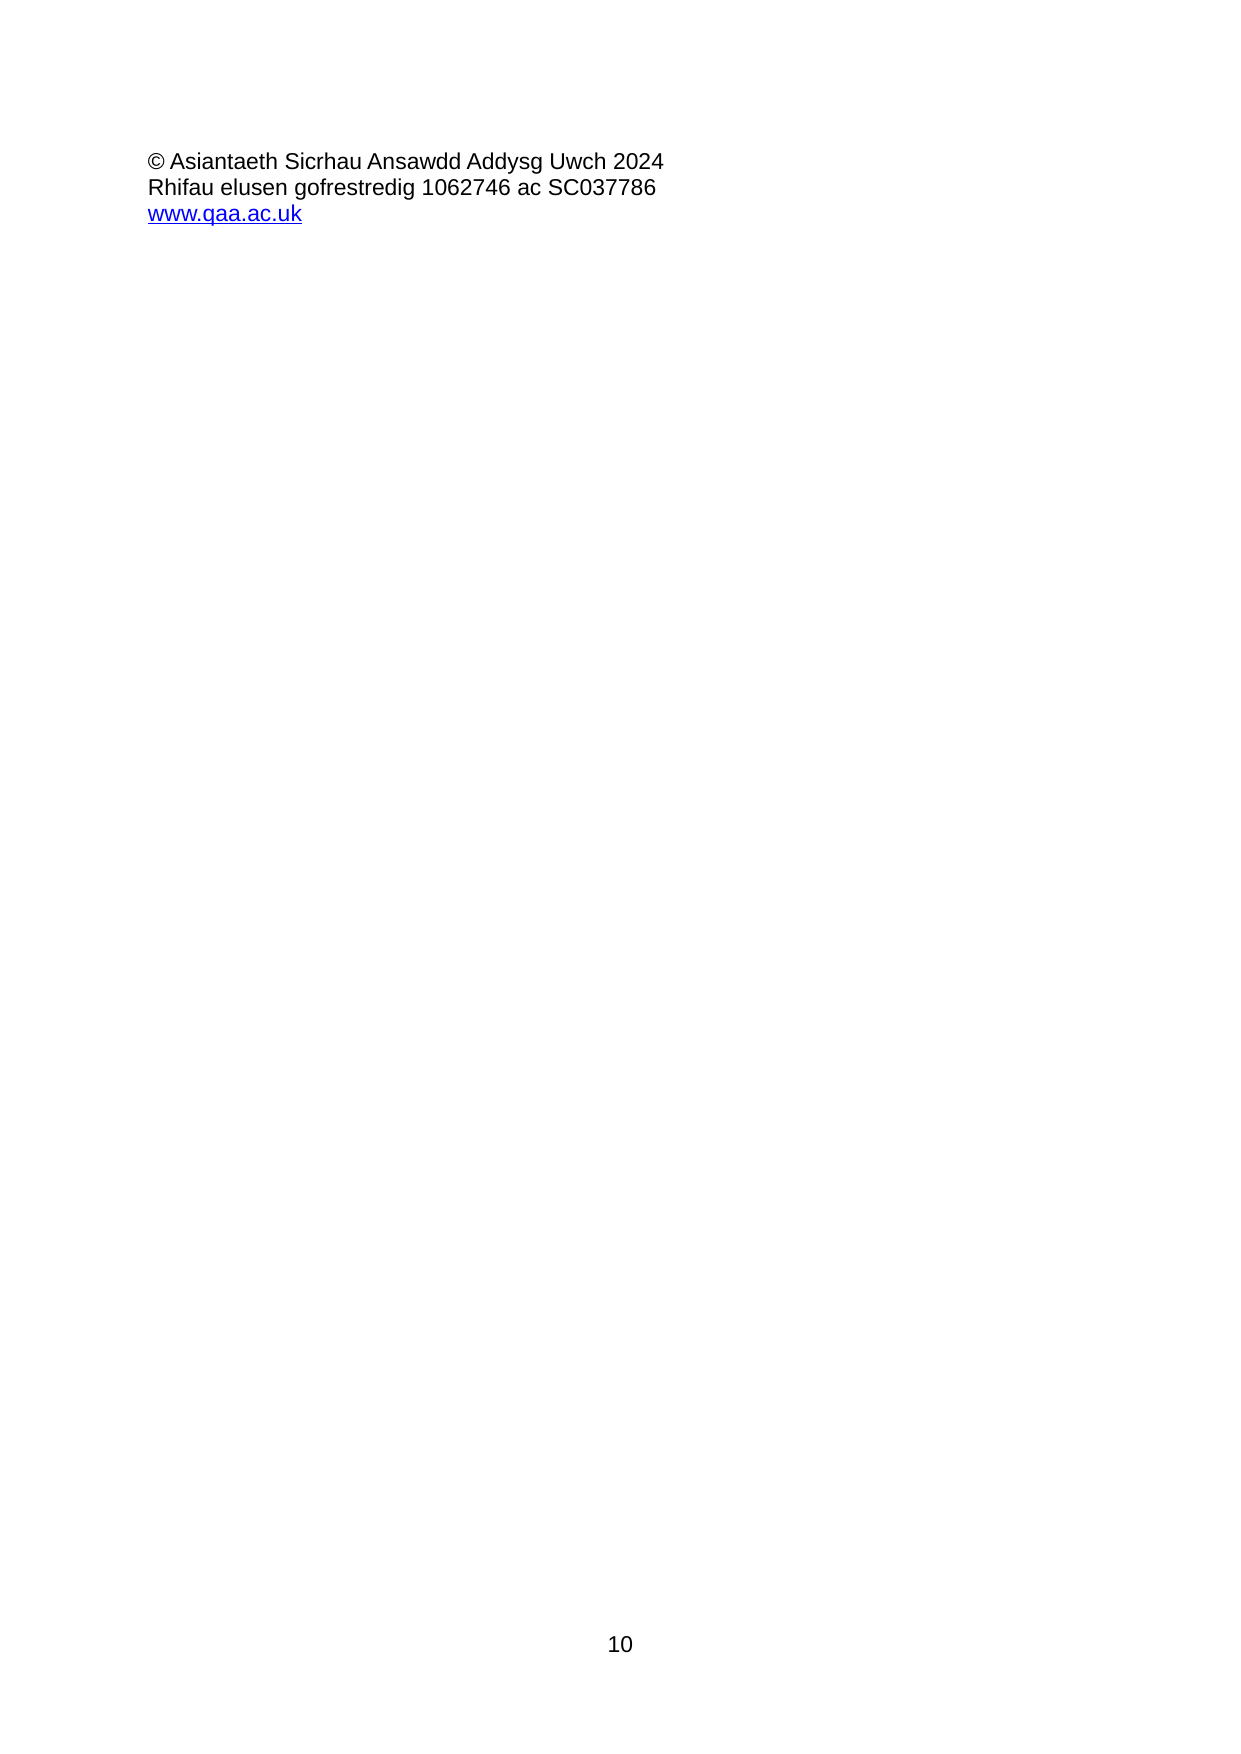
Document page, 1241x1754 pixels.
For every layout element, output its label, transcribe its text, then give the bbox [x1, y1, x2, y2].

text © Asiantaeth Sicrhau Ansawdd Addysg Uwch 2024 Rhifau elusen gofrestredig 1062746 ac SC037786 www.qaa.ac.uk [148, 148, 1092, 227]
